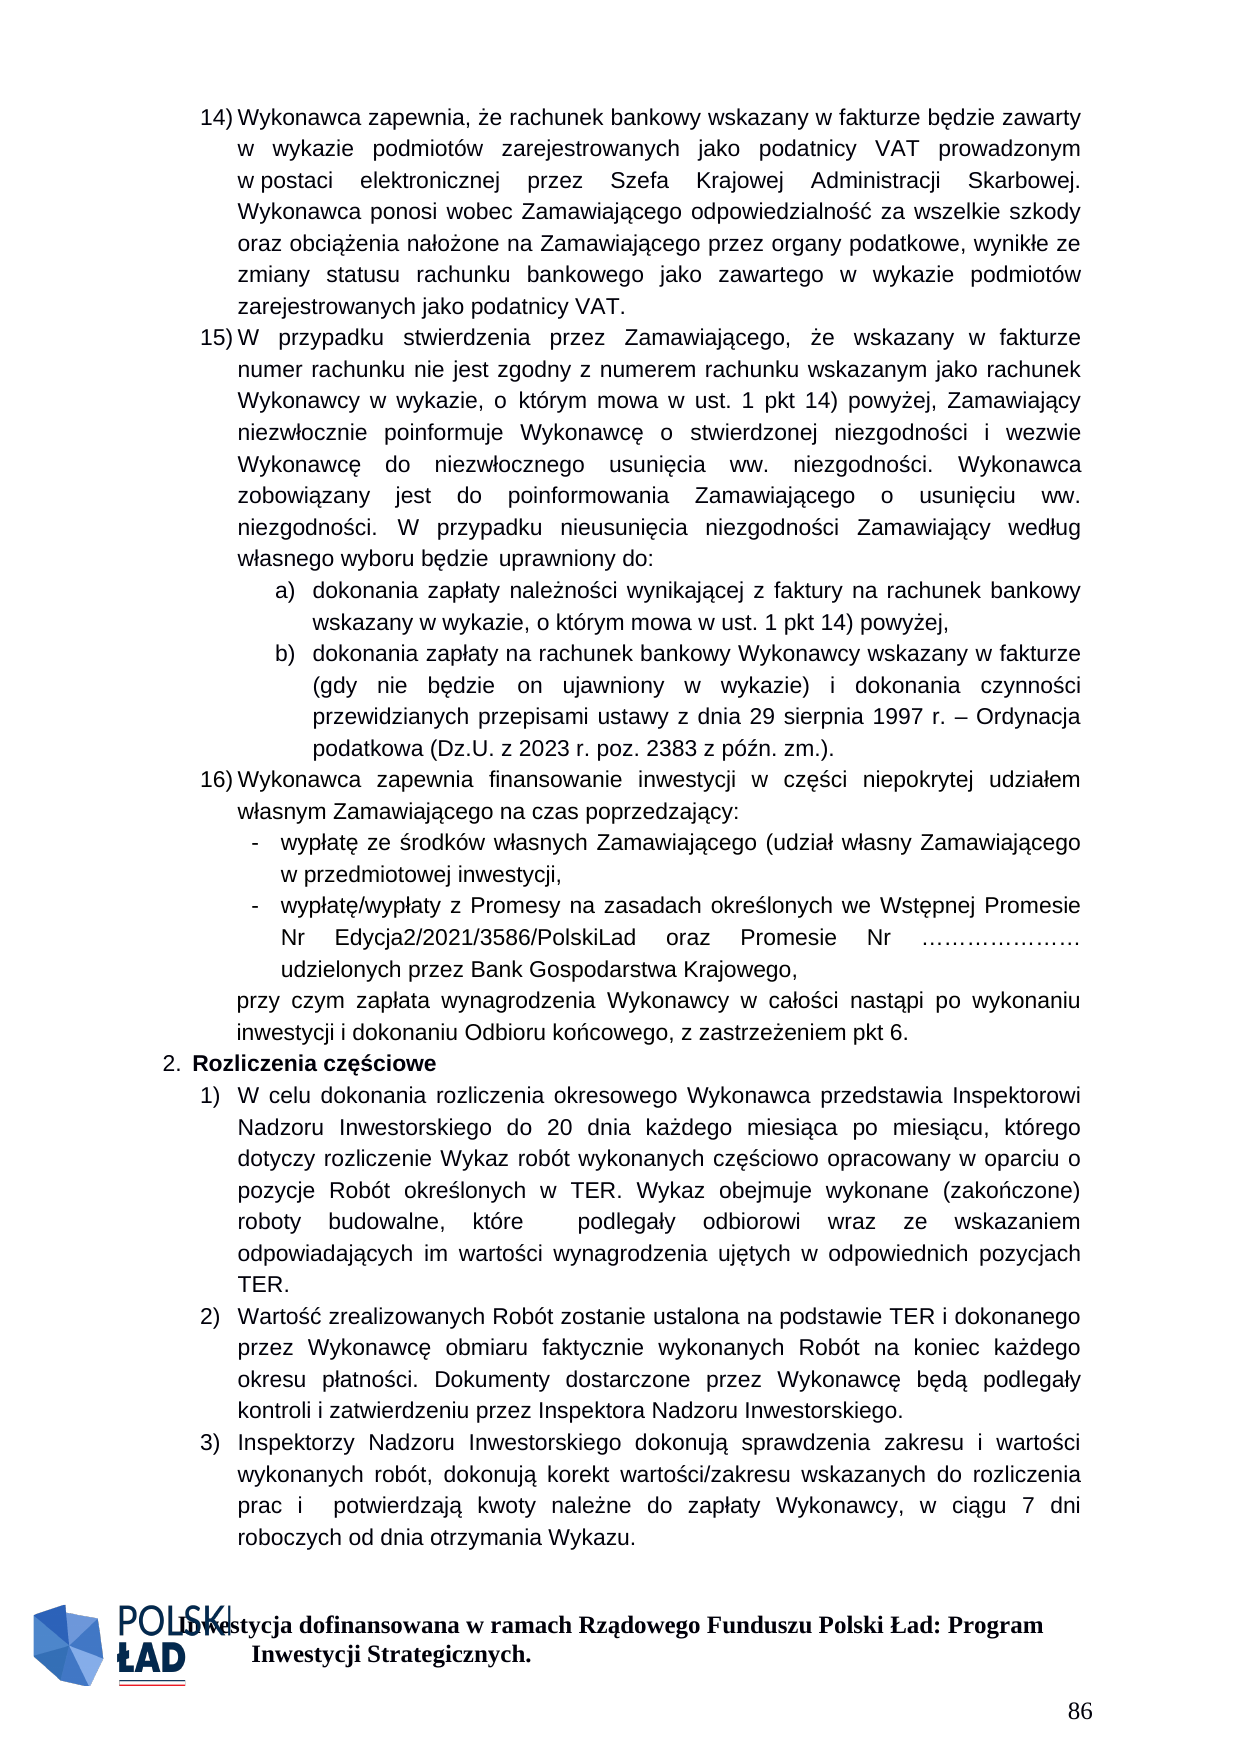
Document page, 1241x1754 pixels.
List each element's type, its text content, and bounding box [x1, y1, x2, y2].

list dokonania zapłaty na rachunek bankowy Wykonawcy wskazany w fakturze (gdy nie będzie on ujawniony w wykazie) i dokonania czynności przewidzianych przepisami ustawy z dnia 29 sierpnia 1997 r. – Ordynacja podatkowa (Dz.U. z 2023 r. poz. 2383 z późn. zm.). [275, 640, 1081, 761]
picture [33, 1604, 231, 1686]
list Wartość zrealizowanych Robót zostanie ustalona na podstawie TER i dokonanego przez Wykonawcę obmiaru faktycznie wykonanych Robót na koniec każdego okresu płatności. Dokumenty dostarczone przez Wykonawcę będą podlegały kontroli i zatwierdzeniu przez Inspektora Nadzoru Inwestorskiego. [200, 1303, 1081, 1424]
list Wykonawca zapewnia finansowanie inwestycji w części niepokrytej udziałem własnym Zamawiającego na czas poprzedzający: [200, 766, 1081, 824]
list wypłatę/wypłaty z Promesy na zasadach określonych we Wstępnej Promesie Nr Edycja2/2021/3586/PolskiLad oraz Promesie Nr ………………… udzielonych przez Bank Gospodarstwa Krajowego, [251, 892, 1081, 982]
list W celu dokonania rozliczenia okresowego Wykonawca przedstawia Inspektorowi Nadzoru Inwestorskiego do 20 dnia każdego miesiąca po miesiącu, którego dotyczy rozliczenie Wykaz robót wykonanych częściowo opracowany w oparciu o pozycje Robót określonych w TER. Wykaz obejmuje wykonane (zakończone) roboty budowalne, które podlegały odbiorowi wraz ze wskazaniem odpowiadających im wartości wynagrodzenia ujętych w odpowiednich pozycjach TER. [200, 1082, 1081, 1298]
list dokonania zapłaty należności wynikającej z faktury na rachunek bankowy wskazany w wykazie, o którym mowa w ust. 1 pkt 14) powyżej, [275, 577, 1081, 635]
list Rozliczenia częściowe [162, 1050, 1081, 1077]
list wypłatę ze środków własnych Zamawiającego (udział własny Zamawiającego w przedmiotowej inwestycji, [251, 829, 1081, 887]
list W przypadku stwierdzenia przez Zamawiającego, że wskazany w fakturze numer rachunku nie jest zgodny z numerem rachunku wskazanym jako rachunek Wykonawcy w wykazie, o którym mowa w ust. 1 pkt 14) powyżej, Zamawiający niezwłocznie poinformuje Wykonawcę o stwierdzonej niezgodności i wezwie Wykonawcę do niezwłocznego usunięcia ww. niezgodności. Wykonawca zobowiązany jest do poinformowania Zamawiającego o usunięciu ww. niezgodności. W przypadku nieusunięcia niezgodności Zamawiający według własnego wyboru będzie uprawniony do: [200, 324, 1081, 572]
list Wykonawca zapewnia, że rachunek bankowy wskazany w fakturze będzie zawarty w wykazie podmiotów zarejestrowanych jako podatnicy VAT prowadzonym w postaci elektronicznej przez Szefa Krajowej Administracji Skarbowej. Wykonawca ponosi wobec Zamawiającego odpowiedzialność za wszelkie szkody oraz obciążenia nałożone na Zamawiającego przez organy podatkowe, wynikłe ze zmiany statusu rachunku bankowego jako zawartego w wykazie podmiotów zarejestrowanych jako podatnicy VAT. [200, 103, 1081, 319]
list Inspektorzy Nadzoru Inwestorskiego dokonują sprawdzenia zakresu i wartości wykonanych robót, dokonują korekt wartości/zakresu wskazanych do rozliczenia prac i potwierdzają kwoty należne do zapłaty Wykonawcy, w ciągu 7 dni roboczych od dnia otrzymania Wykazu. [200, 1429, 1081, 1550]
text przy czym zapłata wynagrodzenia Wykonawcy w całości nastąpi po wykonaniu inwestycji i dokonaniu Odbioru końcowego, z zastrzeżeniem pkt 6. [236, 987, 1081, 1045]
